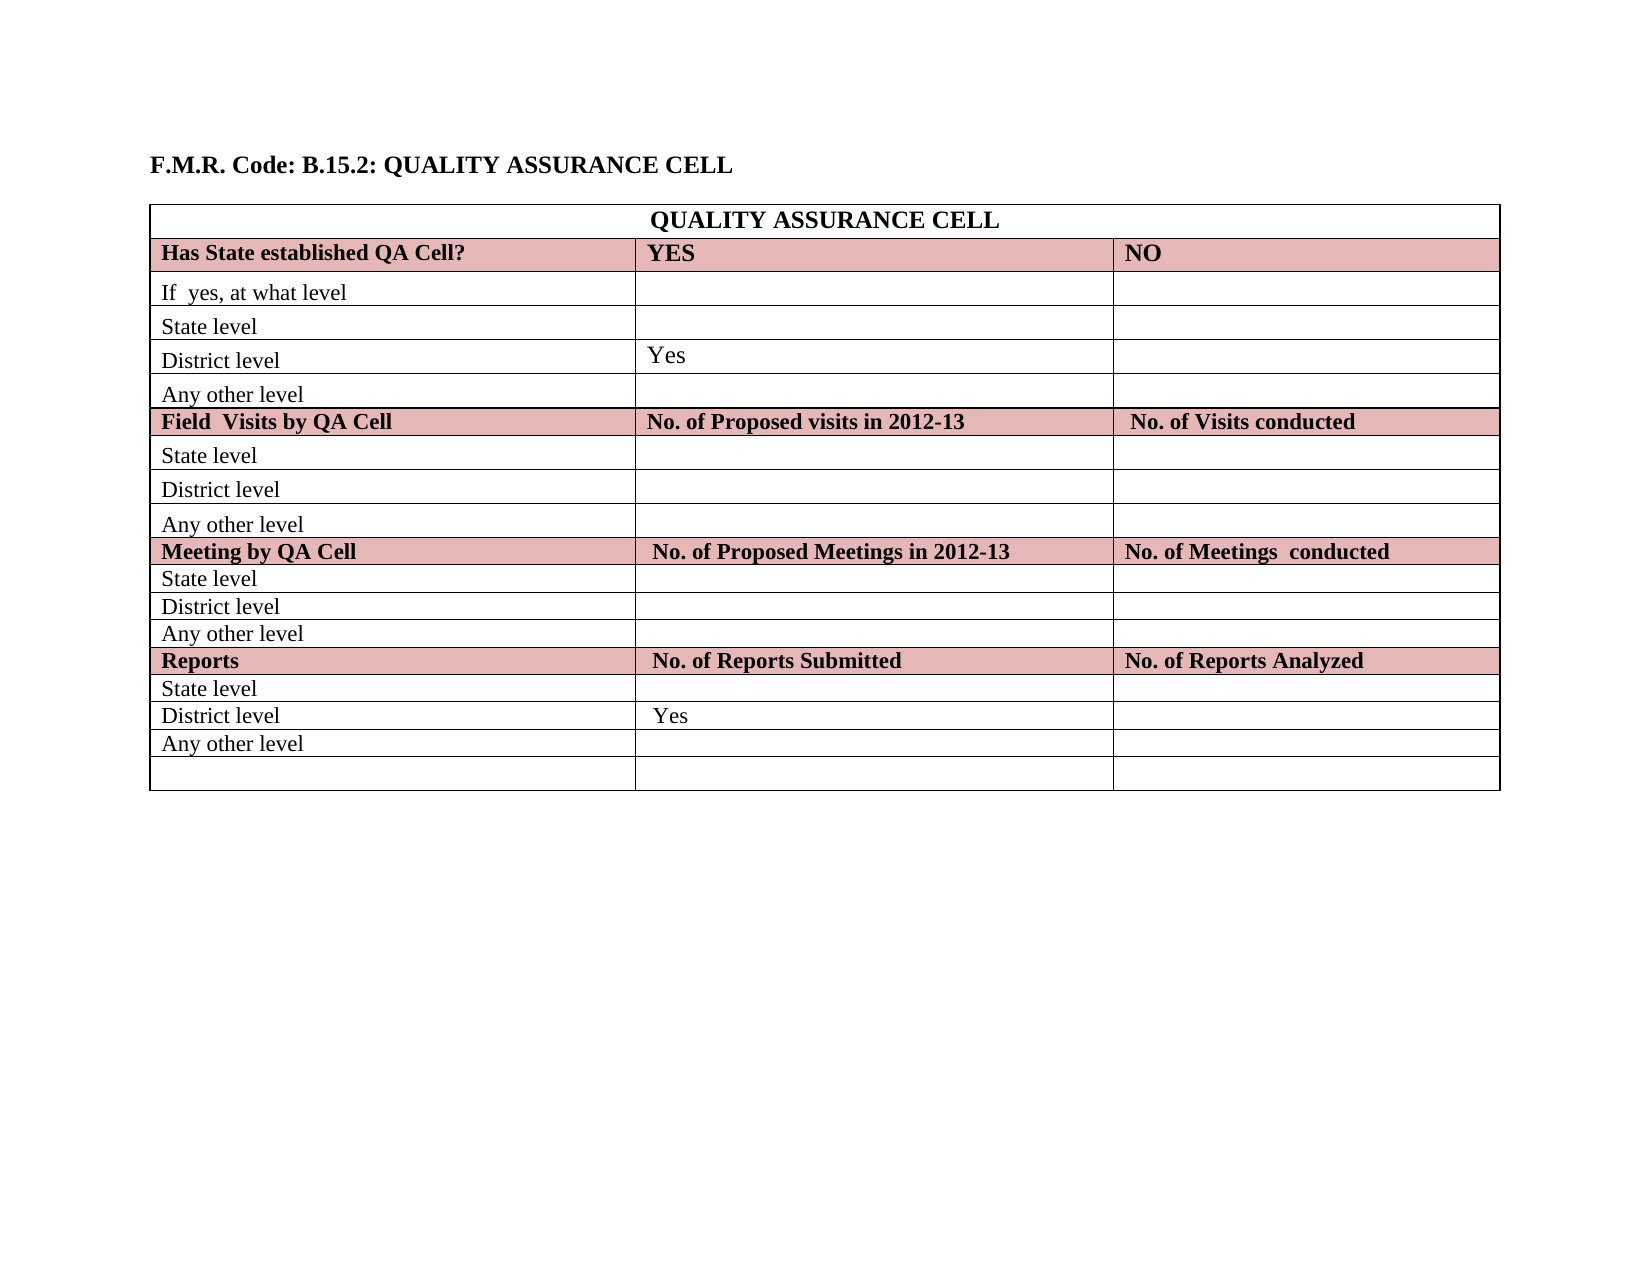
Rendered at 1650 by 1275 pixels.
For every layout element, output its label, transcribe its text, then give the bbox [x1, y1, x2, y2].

table_cell [636, 593, 1113, 619]
table_cell [636, 272, 1113, 305]
table_cell District level [151, 340, 635, 373]
table_cell [1114, 620, 1499, 647]
table_cell [1114, 702, 1499, 729]
table_cell No. of Reports Submitted [636, 648, 1113, 674]
table_cell [636, 730, 1113, 756]
table_cell [1114, 272, 1499, 305]
table_cell No. of Reports Analyzed [1114, 648, 1499, 674]
table_cell NO [1114, 239, 1499, 271]
table_cell [636, 436, 1113, 469]
table_cell Has State established QA Cell? [151, 239, 635, 271]
table_header QUALITY ASSURANCE CELL [151, 205, 1499, 237]
table_cell Reports [151, 648, 635, 674]
table_cell No. of Visits conducted [1114, 409, 1499, 435]
table_cell [636, 504, 1113, 537]
table_cell No. of Meetings conducted [1114, 538, 1499, 564]
table_cell District level [151, 593, 635, 619]
table_cell District level [151, 470, 635, 503]
table_cell Any other level [151, 730, 635, 756]
table_cell [1114, 374, 1499, 407]
table_cell [1114, 593, 1499, 619]
table_cell YES [636, 239, 1113, 271]
table_cell State level [151, 675, 635, 701]
table_cell [636, 675, 1113, 701]
table_cell Yes [636, 702, 1113, 729]
text F.M.R. Code: B.15.2: QUALITY ASSURANCE CELL [150, 150, 1500, 179]
table_cell Any other level [151, 374, 635, 407]
table_cell [1114, 470, 1499, 503]
table_cell Any other level [151, 620, 635, 647]
table_cell State level [151, 436, 635, 469]
table_cell [636, 620, 1113, 647]
table_cell Meeting by QA Cell [151, 538, 635, 564]
table_cell Field Visits by QA Cell [151, 409, 635, 435]
table_cell [636, 565, 1113, 592]
table_cell [1114, 565, 1499, 592]
table_cell [151, 757, 635, 790]
table_cell [1114, 675, 1499, 701]
table_cell District level [151, 702, 635, 729]
table_cell State level [151, 306, 635, 339]
table_cell If yes, at what level [151, 272, 635, 305]
table_cell No. of Proposed visits in 2012-13 [636, 409, 1113, 435]
table_cell [636, 470, 1113, 503]
table_cell [1114, 436, 1499, 469]
table_cell [1114, 340, 1499, 373]
table_cell [636, 374, 1113, 407]
table_cell Any other level [151, 504, 635, 537]
table_cell [1114, 306, 1499, 339]
table_cell [1114, 757, 1499, 790]
table_cell State level [151, 565, 635, 592]
table_cell [1114, 730, 1499, 756]
table_cell No. of Proposed Meetings in 2012-13 [636, 538, 1113, 564]
table_cell [636, 306, 1113, 339]
table_cell Yes [636, 340, 1113, 373]
table_cell [1114, 504, 1499, 537]
table_cell [636, 757, 1113, 790]
